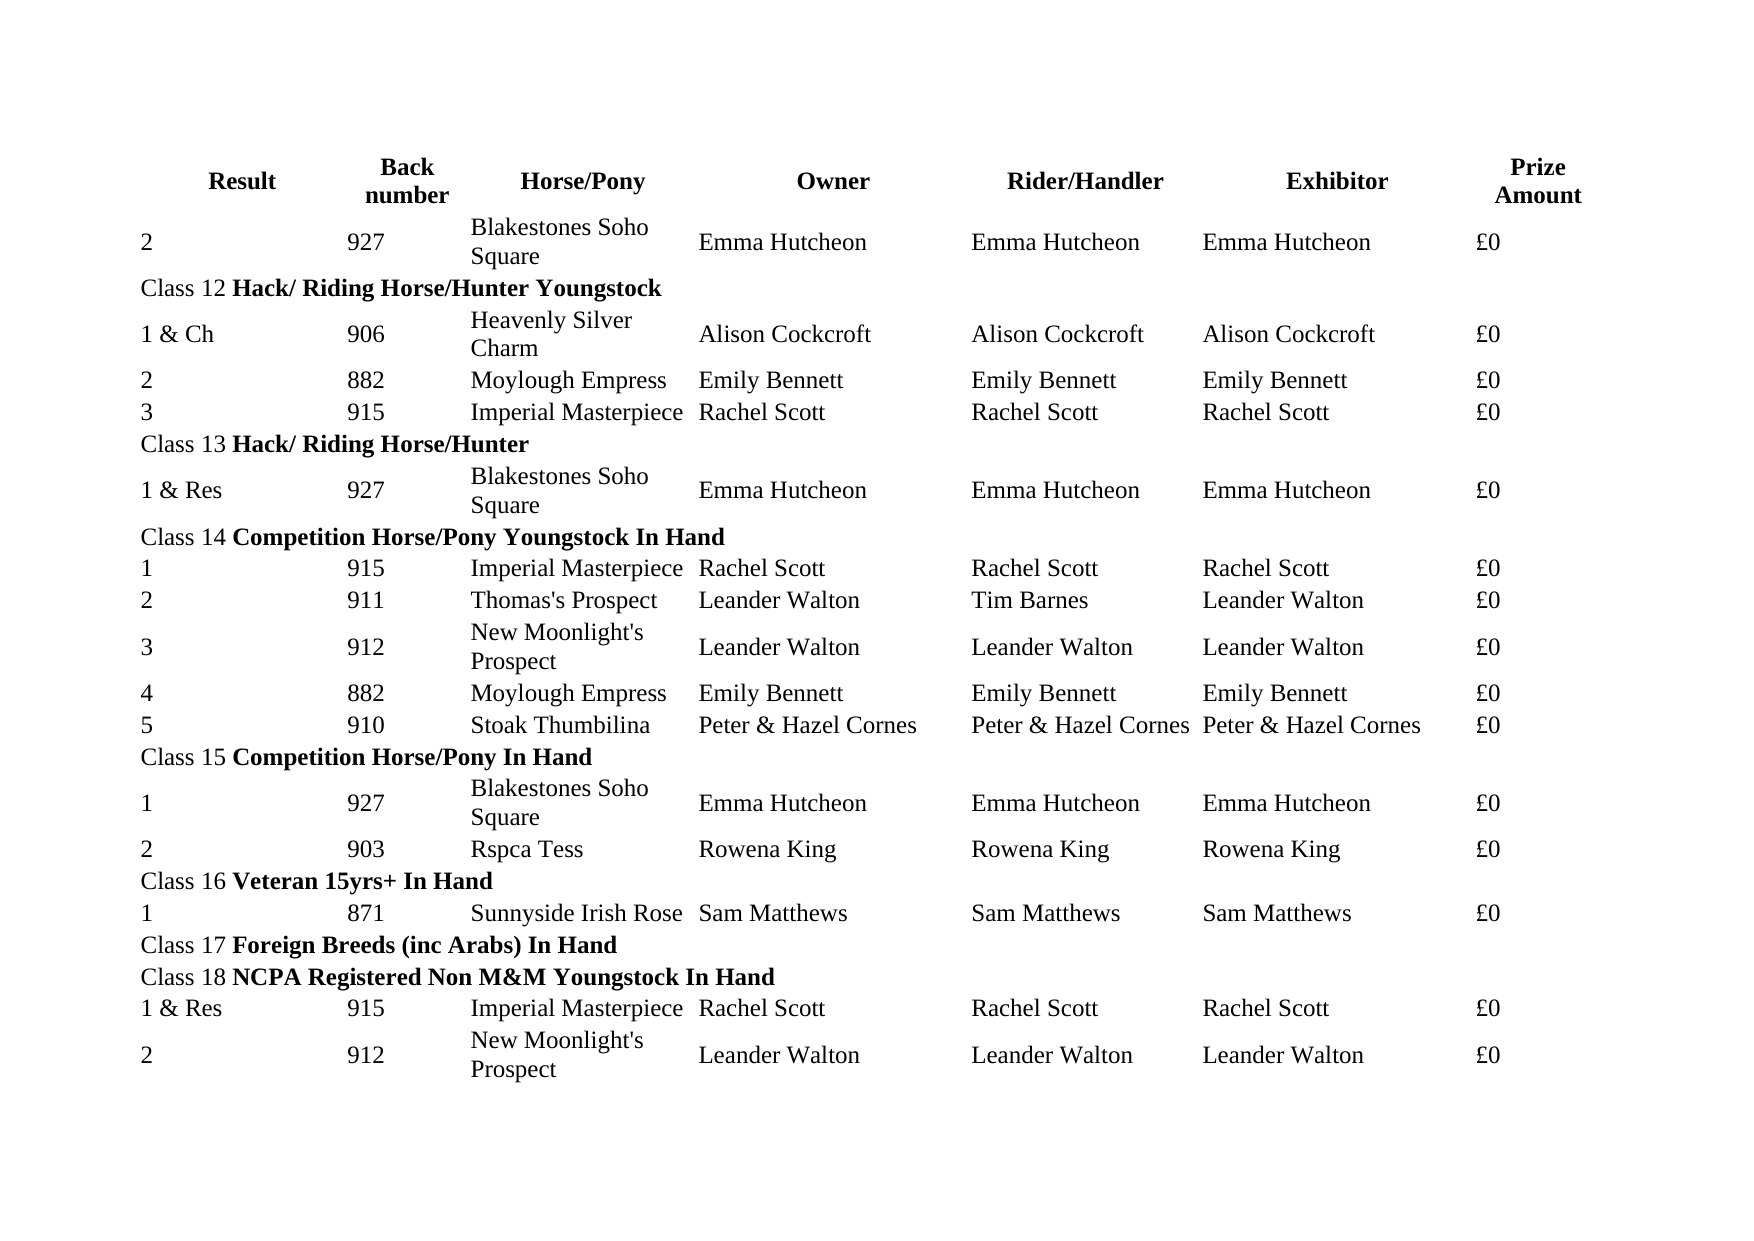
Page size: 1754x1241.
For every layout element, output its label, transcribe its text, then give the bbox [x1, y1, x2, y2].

table_cell Imperial Masterpiece [469, 992, 697, 1024]
table_cell Class 18 NCPA Registered Non M&M Youngstock In Hand [139, 960, 1602, 992]
table_cell Imperial Masterpiece [469, 552, 697, 584]
table_cell £0 [1474, 896, 1602, 928]
table_cell Rachel Scott [1201, 396, 1474, 427]
table_cell Emma Hutcheon [970, 211, 1201, 271]
table_cell 910 [346, 708, 469, 740]
table_cell 882 [346, 364, 469, 396]
table_cell £0 [1474, 211, 1602, 271]
table_cell Emma Hutcheon [1201, 459, 1474, 520]
table_header Owner [697, 150, 970, 211]
table_cell 1 & Ch [139, 303, 346, 364]
table_cell 1 [139, 896, 346, 928]
table_cell Emily Bennett [970, 676, 1201, 708]
table_header Horse/Pony [469, 150, 697, 211]
table_cell 927 [346, 459, 469, 520]
table_cell £0 [1474, 584, 1602, 616]
table_cell £0 [1474, 552, 1602, 584]
table_cell Class 15 Competition Horse/Pony In Hand [139, 740, 1602, 772]
table_cell Leander Walton [970, 1024, 1201, 1084]
table_cell 882 [346, 676, 469, 708]
table_cell Class 16 Veteran 15yrs+ In Hand [139, 864, 1602, 896]
table_cell Emma Hutcheon [1201, 211, 1474, 271]
table_cell Emily Bennett [1201, 364, 1474, 396]
table_cell Sam Matthews [1201, 896, 1474, 928]
table_cell Rachel Scott [697, 992, 970, 1024]
table_cell Peter & Hazel Cornes [1201, 708, 1474, 740]
table_cell Rowena King [1201, 833, 1474, 864]
table_cell 2 [139, 1024, 346, 1084]
table_cell Emma Hutcheon [970, 459, 1201, 520]
table_cell Heavenly Silver Charm [469, 303, 697, 364]
table_cell Class 13 Hack/ Riding Horse/Hunter [139, 428, 1602, 459]
table_cell New Moonlight's Prospect [469, 1024, 697, 1084]
table_cell 1 & Res [139, 992, 346, 1024]
table_cell £0 [1474, 459, 1602, 520]
table_cell 915 [346, 396, 469, 427]
table_cell Class 14 Competition Horse/Pony Youngstock In Hand [139, 520, 1602, 552]
table_cell 903 [346, 833, 469, 864]
table_cell Rachel Scott [1201, 552, 1474, 584]
table_cell Emily Bennett [697, 364, 970, 396]
table_cell Rspca Tess [469, 833, 697, 864]
table_cell Rowena King [970, 833, 1201, 864]
table_cell 2 [139, 364, 346, 396]
table_cell Emily Bennett [697, 676, 970, 708]
table_cell Imperial Masterpiece [469, 396, 697, 427]
table_cell 4 [139, 676, 346, 708]
table_cell £0 [1474, 396, 1602, 427]
table_cell Rachel Scott [970, 992, 1201, 1024]
table_cell 912 [346, 1024, 469, 1084]
table_cell Alison Cockcroft [697, 303, 970, 364]
table_cell Leander Walton [970, 616, 1201, 676]
table_cell 906 [346, 303, 469, 364]
table_cell 912 [346, 616, 469, 676]
table_cell 1 [139, 552, 346, 584]
table_cell Blakestones Soho Square [469, 459, 697, 520]
table_cell Rowena King [697, 833, 970, 864]
table_cell Peter & Hazel Cornes [970, 708, 1201, 740]
table_cell 1 [139, 772, 346, 832]
table_cell Leander Walton [1201, 1024, 1474, 1084]
table_header Rider/Handler [970, 150, 1201, 211]
table_header Prize Amount [1474, 150, 1602, 211]
table_cell Moylough Empress [469, 676, 697, 708]
table_cell 927 [346, 211, 469, 271]
table_cell Emma Hutcheon [1201, 772, 1474, 832]
table_cell Emily Bennett [1201, 676, 1474, 708]
table_cell 3 [139, 616, 346, 676]
table_cell 871 [346, 896, 469, 928]
table_cell 3 [139, 396, 346, 427]
table_cell Emma Hutcheon [697, 211, 970, 271]
table_cell £0 [1474, 1024, 1602, 1084]
table_cell Rachel Scott [697, 396, 970, 427]
table_cell Alison Cockcroft [1201, 303, 1474, 364]
table_cell Tim Barnes [970, 584, 1201, 616]
table_cell Emma Hutcheon [970, 772, 1201, 832]
table_cell Blakestones Soho Square [469, 211, 697, 271]
table_cell £0 [1474, 676, 1602, 708]
table_cell £0 [1474, 303, 1602, 364]
table_cell 927 [346, 772, 469, 832]
table_cell New Moonlight's Prospect [469, 616, 697, 676]
table_cell Leander Walton [697, 1024, 970, 1084]
table_cell 1 & Res [139, 459, 346, 520]
table_cell Stoak Thumbilina [469, 708, 697, 740]
table_cell £0 [1474, 992, 1602, 1024]
table_cell Leander Walton [1201, 616, 1474, 676]
table_cell Peter & Hazel Cornes [697, 708, 970, 740]
table_cell Thomas's Prospect [469, 584, 697, 616]
table_cell 915 [346, 992, 469, 1024]
table_cell Leander Walton [697, 584, 970, 616]
table_cell Rachel Scott [697, 552, 970, 584]
table_cell Class 17 Foreign Breeds (inc Arabs) In Hand [139, 928, 1602, 960]
table_cell Sunnyside Irish Rose [469, 896, 697, 928]
table_header Back number [346, 150, 469, 211]
table_cell Emma Hutcheon [697, 459, 970, 520]
table_cell Emily Bennett [970, 364, 1201, 396]
table_cell £0 [1474, 364, 1602, 396]
table_cell 911 [346, 584, 469, 616]
table_header Exhibitor [1201, 150, 1474, 211]
table_cell 5 [139, 708, 346, 740]
table_cell Alison Cockcroft [970, 303, 1201, 364]
table_cell 915 [346, 552, 469, 584]
table_cell Emma Hutcheon [697, 772, 970, 832]
table_cell Rachel Scott [970, 552, 1201, 584]
table_header Result [139, 150, 346, 211]
table_cell Sam Matthews [970, 896, 1201, 928]
table_cell Class 12 Hack/ Riding Horse/Hunter Youngstock [139, 271, 1602, 303]
table_cell Moylough Empress [469, 364, 697, 396]
table_cell £0 [1474, 616, 1602, 676]
table_cell 2 [139, 833, 346, 864]
table_cell Rachel Scott [970, 396, 1201, 427]
table_cell £0 [1474, 833, 1602, 864]
table_cell Rachel Scott [1201, 992, 1474, 1024]
table_cell Leander Walton [1201, 584, 1474, 616]
table_cell 2 [139, 211, 346, 271]
table_cell Sam Matthews [697, 896, 970, 928]
table_cell £0 [1474, 772, 1602, 832]
table_cell 2 [139, 584, 346, 616]
table_cell £0 [1474, 708, 1602, 740]
table_cell Leander Walton [697, 616, 970, 676]
table_cell Blakestones Soho Square [469, 772, 697, 832]
